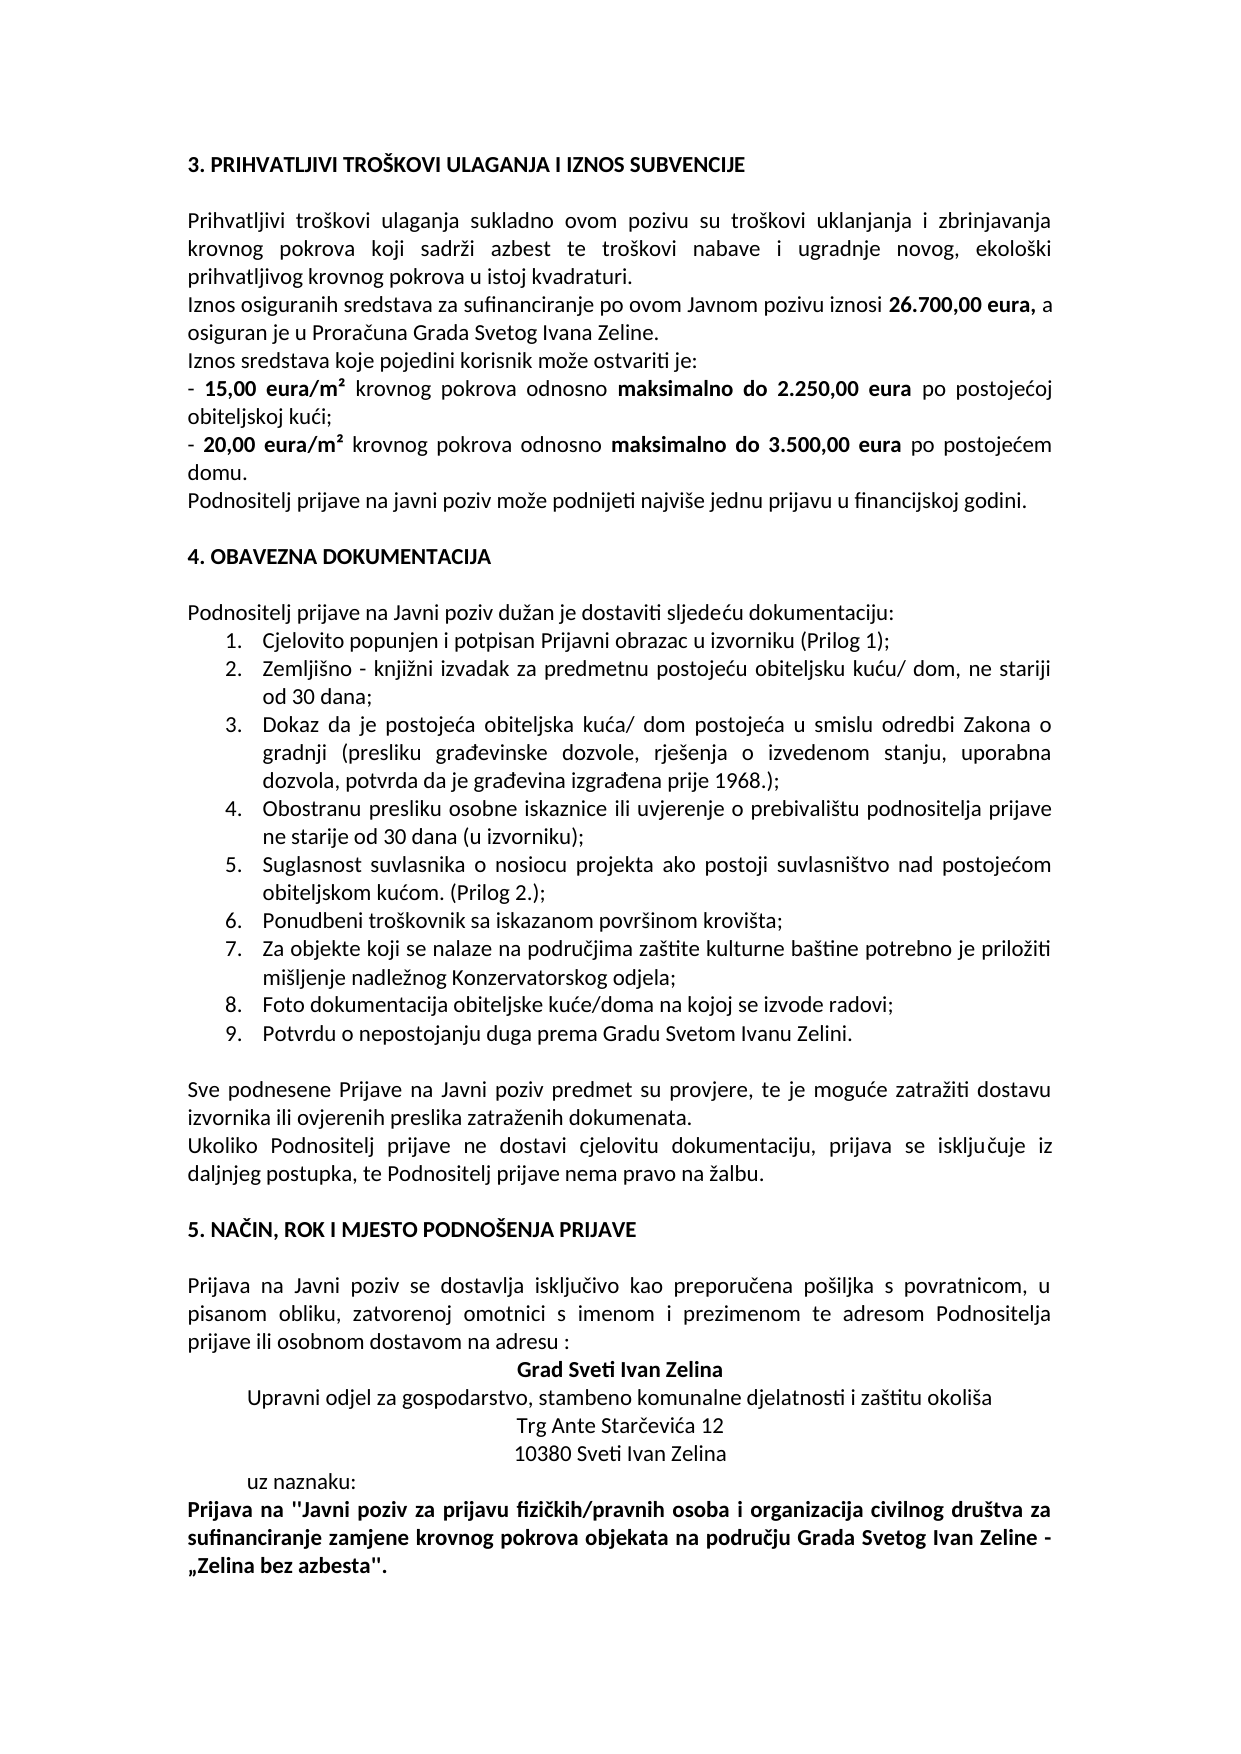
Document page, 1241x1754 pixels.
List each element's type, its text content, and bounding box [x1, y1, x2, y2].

text Prijava na ''Javni poziv za prijavu fizičkih/pravnih osoba i organizacija civilnog društva za sufinanciranje zamjene krovnog pokrova objekata na području Grada Svetog Ivan Zeline - „Zelina bez azbesta''. [187, 1495, 1053, 1579]
text Prijava na Javni poziv se dostavlja isključivo kao preporučena pošiljka s povratnicom, u pisanom obliku, zatvorenoj omotnici s imenom i prezimenom te adresom Podnositelja prijave ili osobnom dostavom na adresu : [187, 1271, 1053, 1355]
text Iznos osiguranih sredstava za sufinanciranje po ovom Javnom pozivu iznosi 26.700,00 eura, a osiguran je u Proračuna Grada Svetog Ivana Zeline. [187, 290, 1053, 346]
text Trg Ante Starčevića 12 [187, 1411, 1053, 1439]
text Podnositelj prijave na javni poziv može podnijeti najviše jednu prijavu u financijskoj godini. [187, 486, 1053, 514]
text - 20,00 eura/m² krovnog pokrova odnosno maksimalno do 3.500,00 eura po postojećem domu. [187, 430, 1053, 486]
text - 15,00 eura/m² krovnog pokrova odnosno maksimalno do 2.250,00 eura po postojećoj obiteljskoj kući; [187, 374, 1053, 430]
text 10380 Sveti Ivan Zelina [187, 1439, 1053, 1467]
list Potvrdu o nepostojanju duga prema Gradu Svetom Ivanu Zelini. [225, 1019, 1053, 1047]
list Suglasnost suvlasnika o nosiocu projekta ako postoji suvlasništvo nad postojećom obiteljskom kućom. (Prilog 2.); [225, 851, 1053, 907]
list Za objekte koji se nalaze na područjima zaštite kulturne baštine potrebno je priložiti mišljenje nadležnog Konzervatorskog odjela; [225, 934, 1053, 991]
list Foto dokumentacija obiteljske kuće/doma na kojoj se izvode radovi; [225, 991, 1053, 1019]
text 5. NAČIN, ROK I MJESTO PODNOŠENJA PRIJAVE [187, 1215, 1053, 1243]
text 4. OBAVEZNA DOKUMENTACIJA [187, 542, 1053, 570]
text Ukoliko Podnositelj prijave ne dostavi cjelovitu dokumentaciju, prijava se isključuje iz daljnjeg postupka, te Podnositelj prijave nema pravo na žalbu. [187, 1131, 1053, 1187]
text Grad Sveti Ivan Zelina [187, 1355, 1053, 1383]
list Dokaz da je postojeća obiteljska kuća/ dom postojeća u smislu odredbi Zakona o gradnji (presliku građevinske dozvole, rješenja o izvedenom stanju, uporabna dozvola, potvrda da je građevina izgrađena prije 1968.); [225, 710, 1053, 794]
list Ponudbeni troškovnik sa iskazanom površinom krovišta; [225, 907, 1053, 934]
list Cjelovito popunjen i potpisan Prijavni obrazac u izvorniku (Prilog 1); [225, 626, 1053, 654]
text Prihvatljivi troškovi ulaganja sukladno ovom pozivu su troškovi uklanjanja i zbrinjavanja krovnog pokrova koji sadrži azbest te troškovi nabave i ugradnje novog, ekološki prihvatljivog krovnog pokrova u istoj kvadraturi. [187, 206, 1053, 290]
text Sve podnesene Prijave na Javni poziv predmet su provjere, te je moguće zatražiti dostavu izvornika ili ovjerenih preslika zatraženih dokumenata. [187, 1075, 1053, 1131]
text Podnositelj prijave na Javni poziv dužan je dostaviti sljedeću dokumentaciju: [187, 598, 1053, 626]
text uz naznaku: [187, 1467, 1053, 1495]
text 3. PRIHVATLJIVI TROŠKOVI ULAGANJA I IZNOS SUBVENCIJE [187, 150, 1053, 178]
text Iznos sredstava koje pojedini korisnik može ostvariti je: [187, 346, 1053, 374]
text Upravni odjel za gospodarstvo, stambeno komunalne djelatnosti i zaštitu okoliša [187, 1383, 1053, 1411]
list Zemljišno - knjižni izvadak za predmetnu postojeću obiteljsku kuću/ dom, ne stariji od 30 dana; [225, 654, 1053, 710]
list Obostranu presliku osobne iskaznice ili uvjerenje o prebivalištu podnositelja prijave ne starije od 30 dana (u izvorniku); [225, 794, 1053, 851]
